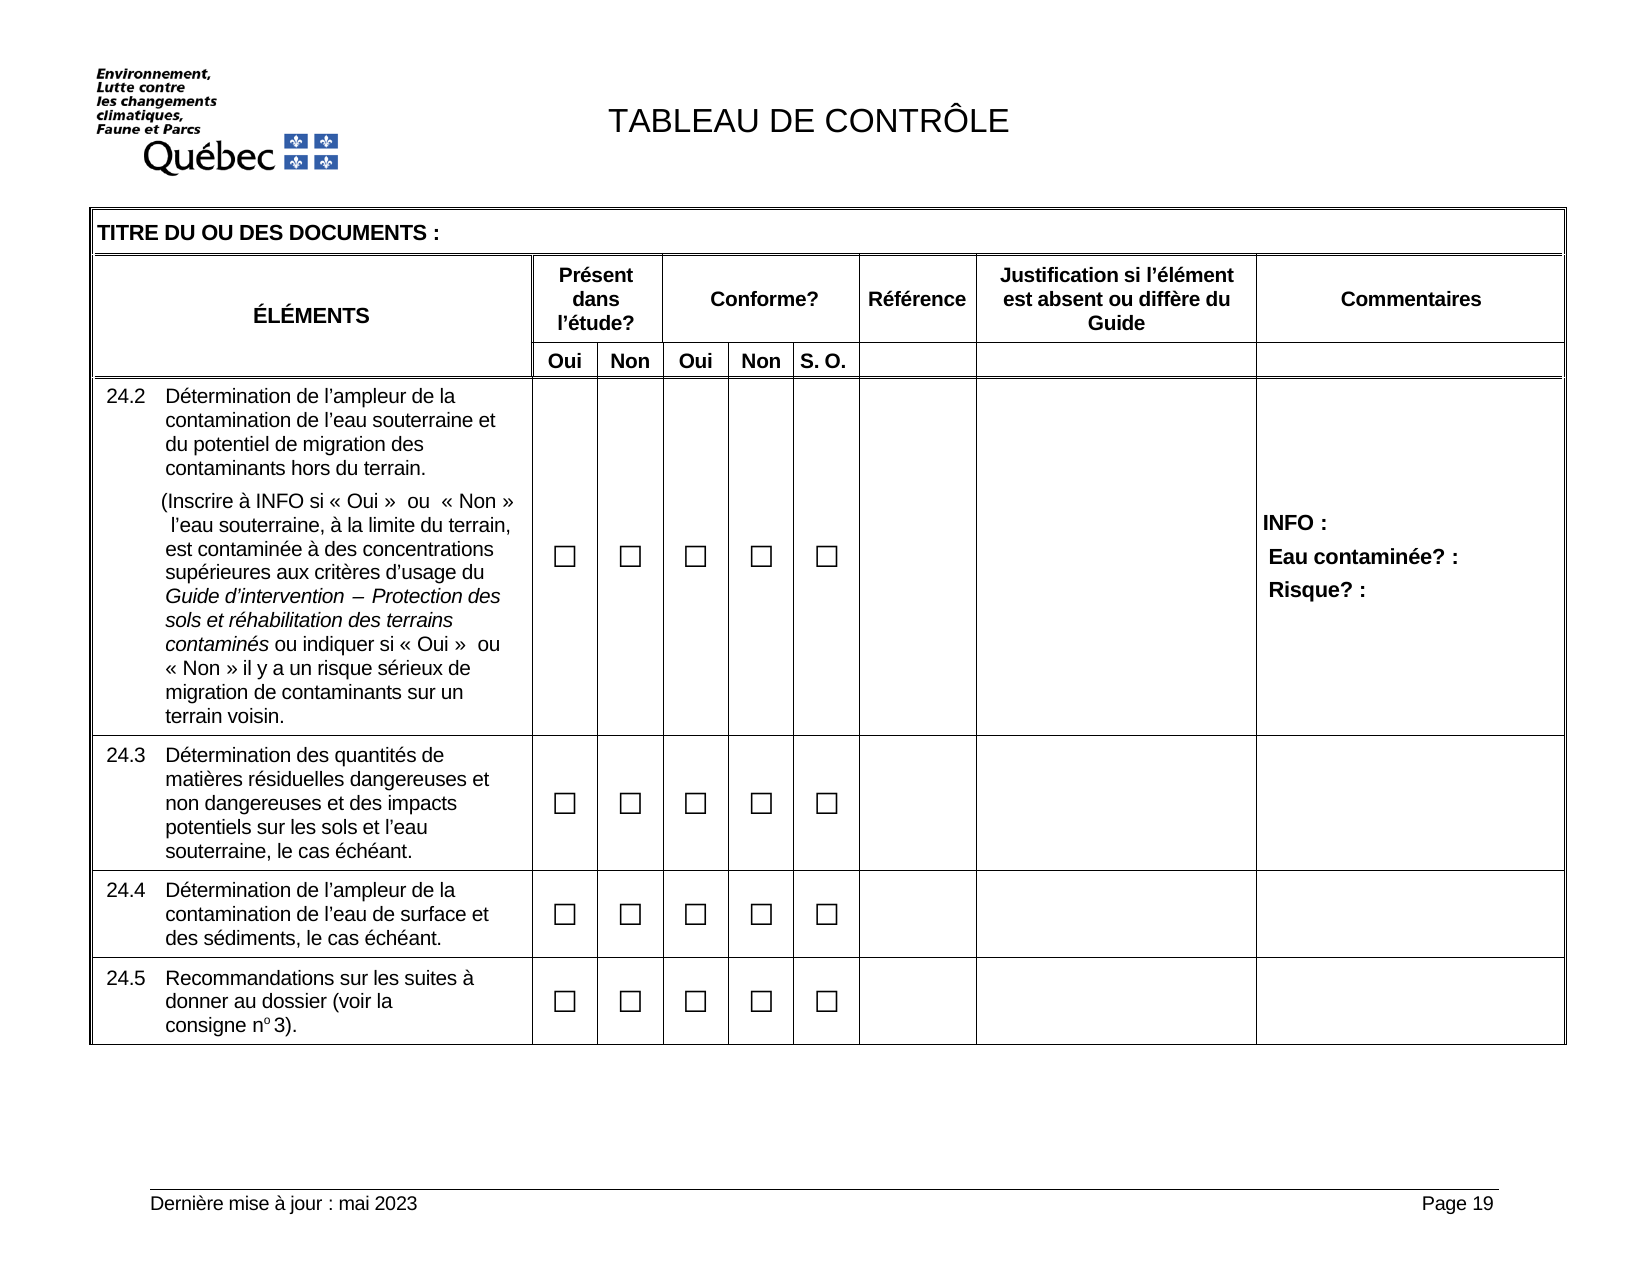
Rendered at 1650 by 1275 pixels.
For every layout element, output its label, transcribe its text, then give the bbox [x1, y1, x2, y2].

table_cell Commentaires [1257, 253, 1564, 342]
table_cell Présent dans l’étude? [534, 256, 662, 342]
table_cell [598, 958, 663, 1044]
table_cell [533, 736, 597, 870]
table_cell Oui [534, 343, 597, 376]
table_cell [977, 958, 1256, 1044]
table_cell [1257, 958, 1564, 1044]
table_cell [794, 736, 859, 870]
table_cell [794, 958, 859, 1044]
table_cell [729, 736, 793, 870]
table_cell S. O. [794, 343, 859, 376]
table_cell [860, 736, 976, 870]
table_cell [794, 871, 859, 957]
table_cell Conforme? [663, 256, 859, 342]
table_cell Justification si l’élément est absent ou diffère du Guide [977, 256, 1256, 342]
table_cell INFO : Eau contaminée? : Risque? : [1257, 376, 1566, 735]
table_cell [664, 958, 728, 1044]
table_cell [1257, 871, 1564, 957]
table_cell [664, 736, 728, 870]
table_cell [729, 379, 793, 735]
table_cell [1257, 736, 1564, 870]
table_cell ÉLÉMENTS [93, 253, 531, 376]
table_cell [1257, 343, 1564, 376]
table_cell [794, 379, 859, 735]
table_cell [977, 871, 1256, 957]
table_cell Référence [860, 256, 976, 342]
table_cell [977, 379, 1256, 735]
table_cell [860, 379, 976, 735]
table_cell 24.4 Détermination de l’ampleur de la contamination de l’eau de surface et des sédiments, le cas échéant. [93, 871, 532, 957]
table_cell [977, 736, 1256, 870]
table_cell Oui [664, 343, 728, 376]
table_cell Non [598, 343, 663, 376]
table_cell [664, 871, 728, 957]
table_cell 24.5 Recommandations sur les suites à donner au dossier (voir la consigne no 3). [93, 958, 532, 1044]
table_cell [533, 958, 597, 1044]
table_cell [533, 379, 597, 735]
table_cell 24.3 Détermination des quantités de matières résiduelles dangereuses et non dangereuses et des impacts potentiels sur les sols et l’eau souterraine, le cas échéant. [93, 736, 532, 870]
table_cell [729, 958, 793, 1044]
table_cell [533, 871, 597, 957]
table_cell Non [729, 343, 793, 376]
table_cell [860, 958, 976, 1044]
table_cell [860, 871, 976, 957]
picture [73, 44, 361, 193]
table_cell [729, 871, 793, 957]
table_cell [860, 343, 976, 376]
table_cell [598, 736, 663, 870]
table_cell [598, 379, 663, 735]
table_cell [977, 343, 1256, 376]
table_cell 24.2 Détermination de l’ampleur de la contamination de l’eau souterraine et du potentiel de migration des contaminants hors du terrain. (Inscrire à INFO si « Oui » ou « Non » l’eau souterraine, à la limite du terrain, est contaminée à des concentrations supérieures aux critères d’usage du Guide d’intervention – Protection des sols et réhabilitation des terrains contaminés ou indiquer si « Oui » ou « Non » il y a un risque sérieux de migration de contaminants sur un terrain voisin. [91, 376, 532, 735]
table_header TITRE DU OU DES DOCUMENTS : [93, 210, 1564, 253]
table_cell [664, 379, 728, 735]
table_cell [598, 871, 663, 957]
